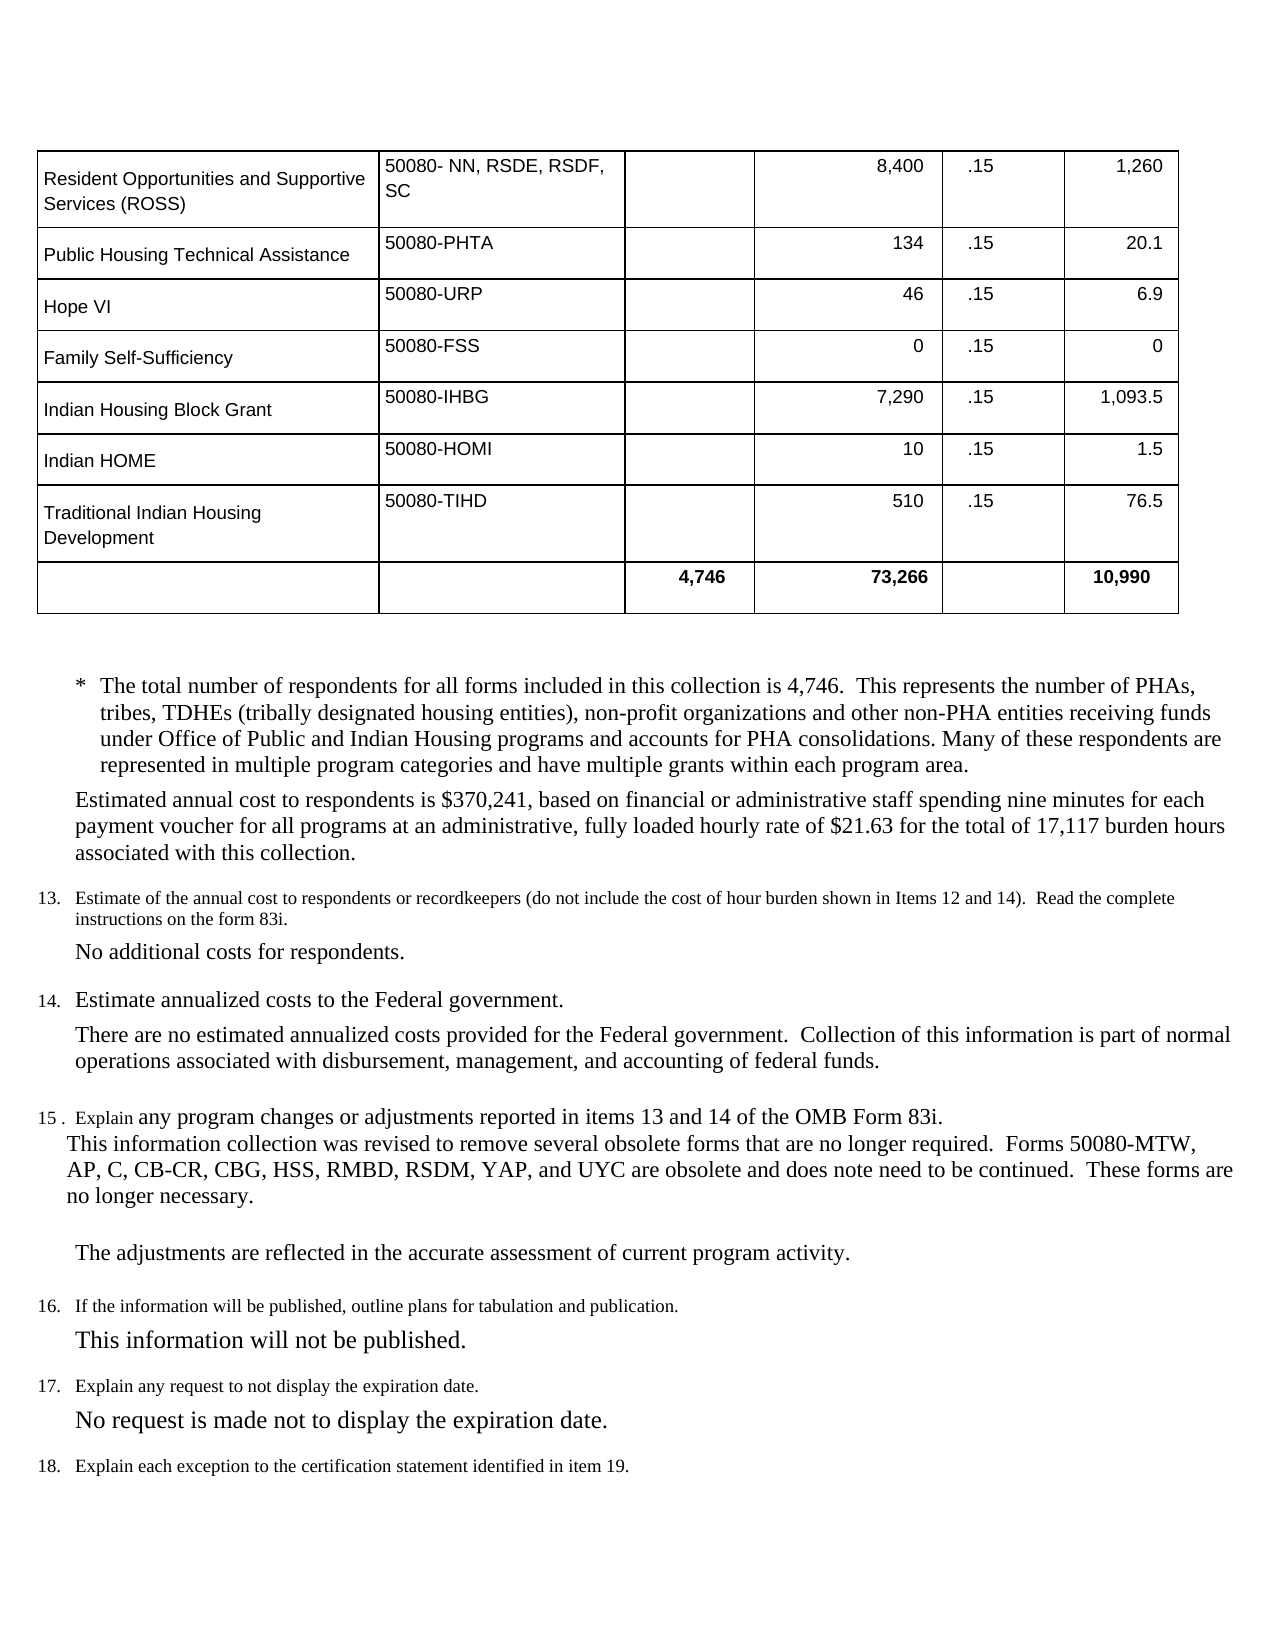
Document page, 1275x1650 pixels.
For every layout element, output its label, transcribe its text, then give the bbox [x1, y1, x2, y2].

table_cell 50080-TIHD [380, 486, 624, 561]
table_cell 6.9 [1065, 280, 1178, 330]
table_cell 0 [1065, 331, 1178, 381]
text 16. If the information will be published, outline plans for tabulation and publication. [37, 1295, 1237, 1316]
table_cell 510 [755, 486, 942, 561]
table_cell 0 [755, 331, 942, 381]
table_cell [38, 563, 378, 612]
table_cell .15 [943, 280, 1064, 330]
table_cell [626, 152, 754, 227]
table_cell Indian Housing Block Grant [38, 383, 378, 433]
table_cell Hope VI [38, 280, 378, 330]
table_cell .15 [943, 486, 1064, 561]
table_cell Public Housing Technical Assistance [38, 228, 378, 278]
table_cell 50080-URP [380, 280, 624, 330]
table_cell 50080-IHBG [380, 383, 624, 433]
table_cell Traditional Indian Housing Development [38, 486, 378, 561]
text 14. Estimate annualized costs to the Federal government. [37, 986, 1237, 1012]
table_cell 76.5 [1065, 486, 1178, 561]
table_cell 1,093.5 [1065, 383, 1178, 433]
table_cell [626, 228, 754, 278]
table_cell 134 [755, 228, 942, 278]
table_cell 1,260 [1065, 152, 1178, 227]
table_cell 50080- NN, RSDE, RSDF, SC [380, 152, 624, 227]
table_cell 73,266 [755, 563, 942, 612]
table_cell 50080-PHTA [380, 228, 624, 278]
table_cell [626, 435, 754, 484]
table_cell 10,990 [1065, 563, 1178, 612]
table_cell Indian HOME [38, 435, 378, 484]
text * The total number of respondents for all forms included in this collection is 4,746. This represents the number of PHAs, tribes, TDHEs (tribally designated housing entities), non-profit organizations and other non-PHA entities receiving funds under Office of Public and Indian Housing programs and accounts for PHA consolidations. Many of these respondents are represented in multiple program categories and have multiple grants within each program area. [75, 672, 1237, 778]
table_cell 4,746 [626, 563, 754, 612]
table_cell .15 [943, 383, 1064, 433]
table_cell .15 [943, 435, 1064, 484]
text No request is made not to display the expiration date. [75, 1405, 1237, 1434]
table_cell Resident Opportunities and Supportive Services (ROSS) [38, 152, 378, 227]
table_cell .15 [943, 228, 1064, 278]
table_cell 8,400 [755, 152, 942, 227]
text This information will not be published. [75, 1325, 1237, 1353]
text 18. Explain each exception to the certification statement identified in item 19. [37, 1455, 1237, 1477]
table_cell 10 [755, 435, 942, 484]
text This information collection was revised to remove several obsolete forms that are no longer required. Forms 50080-MTW, AP, C, CB-CR, CBG, HSS, RMBD, RSDM, YAP, and UYC are obsolete and does note need to be continued. These forms are no longer necessary. [66, 1129, 1236, 1209]
text 15 . Explain any program changes or adjustments reported in items 13 and 14 of the OMB Form 83i. [37, 1103, 1236, 1129]
table_cell 1.5 [1065, 435, 1178, 484]
text Estimated annual cost to respondents is $370,241, based on financial or administrative staff spending nine minutes for each payment voucher for all programs at an administrative, fully loaded hourly rate of $21.63 for the total of 17,117 burden hours associated with this collection. [75, 786, 1237, 865]
table_cell [626, 486, 754, 561]
table_cell Family Self-Sufficiency [38, 331, 378, 381]
table_cell [626, 383, 754, 433]
table_cell [626, 280, 754, 330]
table_cell 46 [755, 280, 942, 330]
table_cell 50080-HOMI [380, 435, 624, 484]
text No additional costs for respondents. [75, 938, 1237, 964]
text 17. Explain any request to not display the expiration date. [37, 1375, 1237, 1397]
table_cell 7,290 [755, 383, 942, 433]
text There are no estimated annualized costs provided for the Federal government. Collection of this information is part of normal operations associated with disbursement, management, and accounting of federal funds. [37, 1021, 1237, 1073]
table_cell 20.1 [1065, 228, 1178, 278]
table_cell [380, 563, 624, 612]
table_cell [626, 331, 754, 381]
table_cell 50080-FSS [380, 331, 624, 381]
table_cell .15 [943, 152, 1064, 227]
text The adjustments are reflected in the accurate assessment of current program activity. [37, 1238, 1237, 1265]
table_cell [943, 563, 1064, 612]
text 13. Estimate of the annual cost to respondents or recordkeepers (do not include the cost of hour burden shown in Items 12 and 14). Read the complete instructions on the form 83i. [37, 887, 1237, 930]
table_cell .15 [943, 331, 1064, 381]
